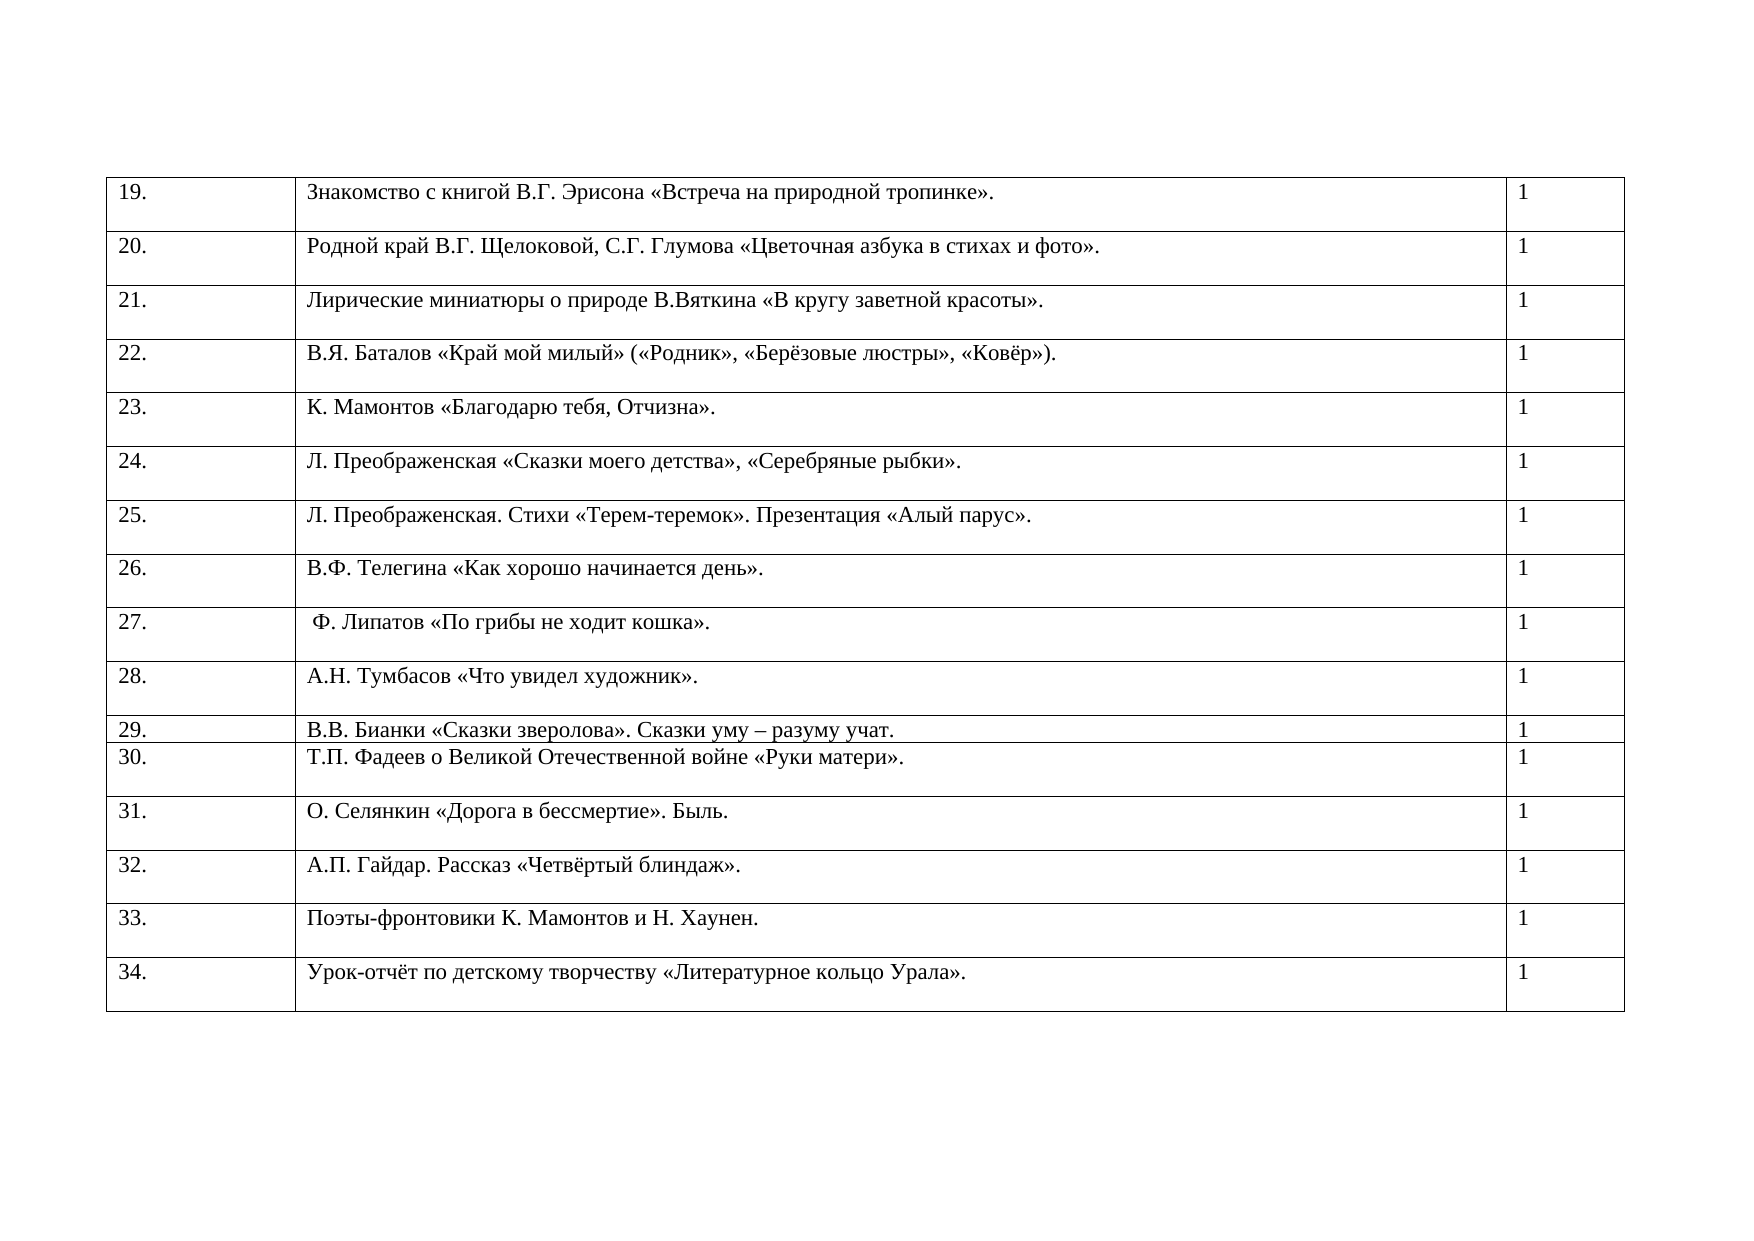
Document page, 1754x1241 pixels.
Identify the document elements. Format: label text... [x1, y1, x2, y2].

table_cell 25. [107, 501, 295, 553]
table_cell Л. Преображенская «Сказки моего детства», «Серебряные рыбки». [296, 447, 1506, 500]
table_cell Знакомство с книгой В.Г. Эрисона «Встреча на природной тропинке». [296, 178, 1506, 231]
table_cell В.Ф. Телегина «Как хорошо начинается день». [296, 555, 1506, 607]
table_cell 31. [107, 797, 295, 849]
table_cell Лирические миниатюры о природе В.Вяткина «В кругу заветной красоты». [296, 286, 1506, 338]
table_cell 1 [1507, 958, 1624, 1011]
table_cell А.П. Гайдар. Рассказ «Четвёртый блиндаж». [296, 851, 1506, 903]
table_cell 23. [107, 393, 295, 446]
table_cell 1 [1507, 501, 1624, 553]
table_cell В.Я. Баталов «Край мой милый» («Родник», «Берёзовые люстры», «Ковёр»). [296, 340, 1506, 392]
table_cell 27. [107, 608, 295, 661]
table_cell В.В. Бианки «Сказки зверолова». Сказки уму – разуму учат. [296, 716, 1506, 742]
table_cell 1 [1507, 797, 1624, 849]
table_cell 22. [107, 340, 295, 392]
table_cell 33. [107, 904, 295, 957]
table_cell 19. [107, 178, 295, 231]
table_cell Урок-отчёт по детскому творчеству «Литературное кольцо Урала». [296, 958, 1506, 1011]
table_cell Родной край В.Г. Щелоковой, С.Г. Глумова «Цветочная азбука в стихах и фото». [296, 232, 1506, 285]
table_cell 26. [107, 555, 295, 607]
table_cell 1 [1507, 904, 1624, 957]
table_cell Т.П. Фадеев о Великой Отечественной войне «Руки матери». [296, 743, 1506, 796]
table_cell 20. [107, 232, 295, 285]
table_cell 1 [1507, 555, 1624, 607]
table_cell 1 [1507, 608, 1624, 661]
table_cell 30. [107, 743, 295, 796]
table_cell 34. [107, 958, 295, 1011]
table_cell 29. [107, 716, 295, 742]
table_cell 32. [107, 851, 295, 903]
table_cell А.Н. Тумбасов «Что увидел художник». [296, 662, 1506, 715]
table_cell 28. [107, 662, 295, 715]
table_cell 1 [1507, 662, 1624, 715]
table_cell 1 [1507, 743, 1624, 796]
table_cell 1 [1507, 851, 1624, 903]
table_cell 1 [1507, 286, 1624, 338]
table_cell 1 [1507, 340, 1624, 392]
table_cell Ф. Липатов «По грибы не ходит кошка». [296, 608, 1506, 661]
table_cell 1 [1507, 447, 1624, 500]
table_cell 21. [107, 286, 295, 338]
table_cell 1 [1507, 232, 1624, 285]
table_cell 1 [1507, 178, 1624, 231]
table_cell 1 [1507, 393, 1624, 446]
table_cell 24. [107, 447, 295, 500]
table_cell О. Селянкин «Дорога в бессмертие». Быль. [296, 797, 1506, 849]
table_cell К. Мамонтов «Благодарю тебя, Отчизна». [296, 393, 1506, 446]
table_cell 1 [1507, 716, 1624, 742]
table_cell Л. Преображенская. Стихи «Терем-теремок». Презентация «Алый парус». [296, 501, 1506, 553]
table_cell Поэты-фронтовики К. Мамонтов и Н. Хаунен. [296, 904, 1506, 957]
